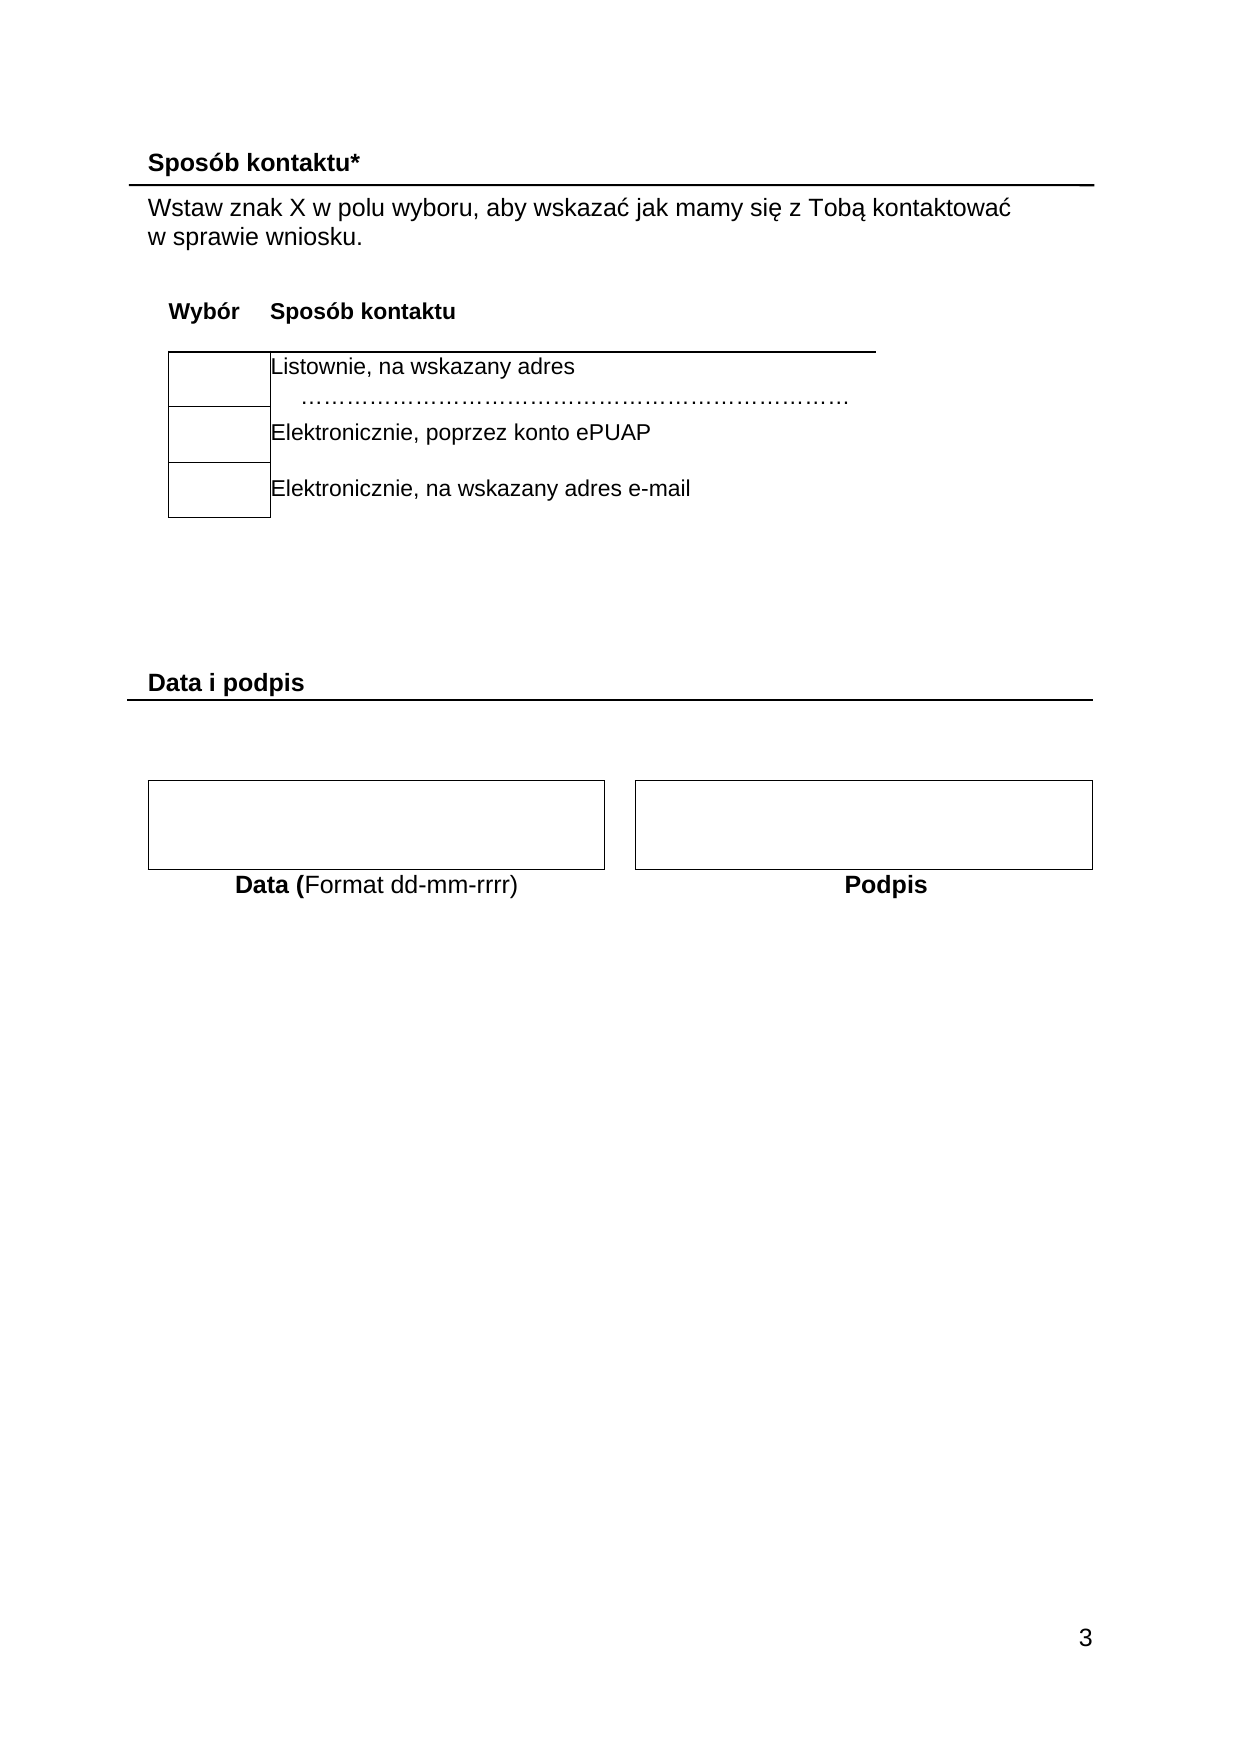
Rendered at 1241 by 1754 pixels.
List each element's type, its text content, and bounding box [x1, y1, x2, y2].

table_cell Elektronicznie, poprzez konto ePUAP [271, 406, 908, 462]
table_header Sposób kontaktu [270, 276, 876, 351]
table_header [636, 781, 1092, 869]
text Data (Format dd-mm-rrrr) [148, 870, 605, 898]
table_cell [169, 353, 270, 406]
table_cell Listownie, na wskazany adres ……………………………………………………………… [271, 351, 908, 406]
table_cell Elektronicznie, na wskazany adres e-mail [271, 462, 908, 517]
subtitle Data i podpis [127, 668, 1093, 699]
text Wstaw znak X w polu wyboru, aby wskazać jak mamy się z Tobą kontaktować w sprawie wniosku. [148, 193, 1093, 251]
text Podpis [635, 870, 1093, 898]
subtitle Sposób kontaktu* [148, 148, 1093, 176]
table_cell [169, 407, 270, 462]
table_header [149, 781, 604, 869]
table_cell [169, 463, 270, 517]
table_header Wybór [168, 276, 270, 351]
